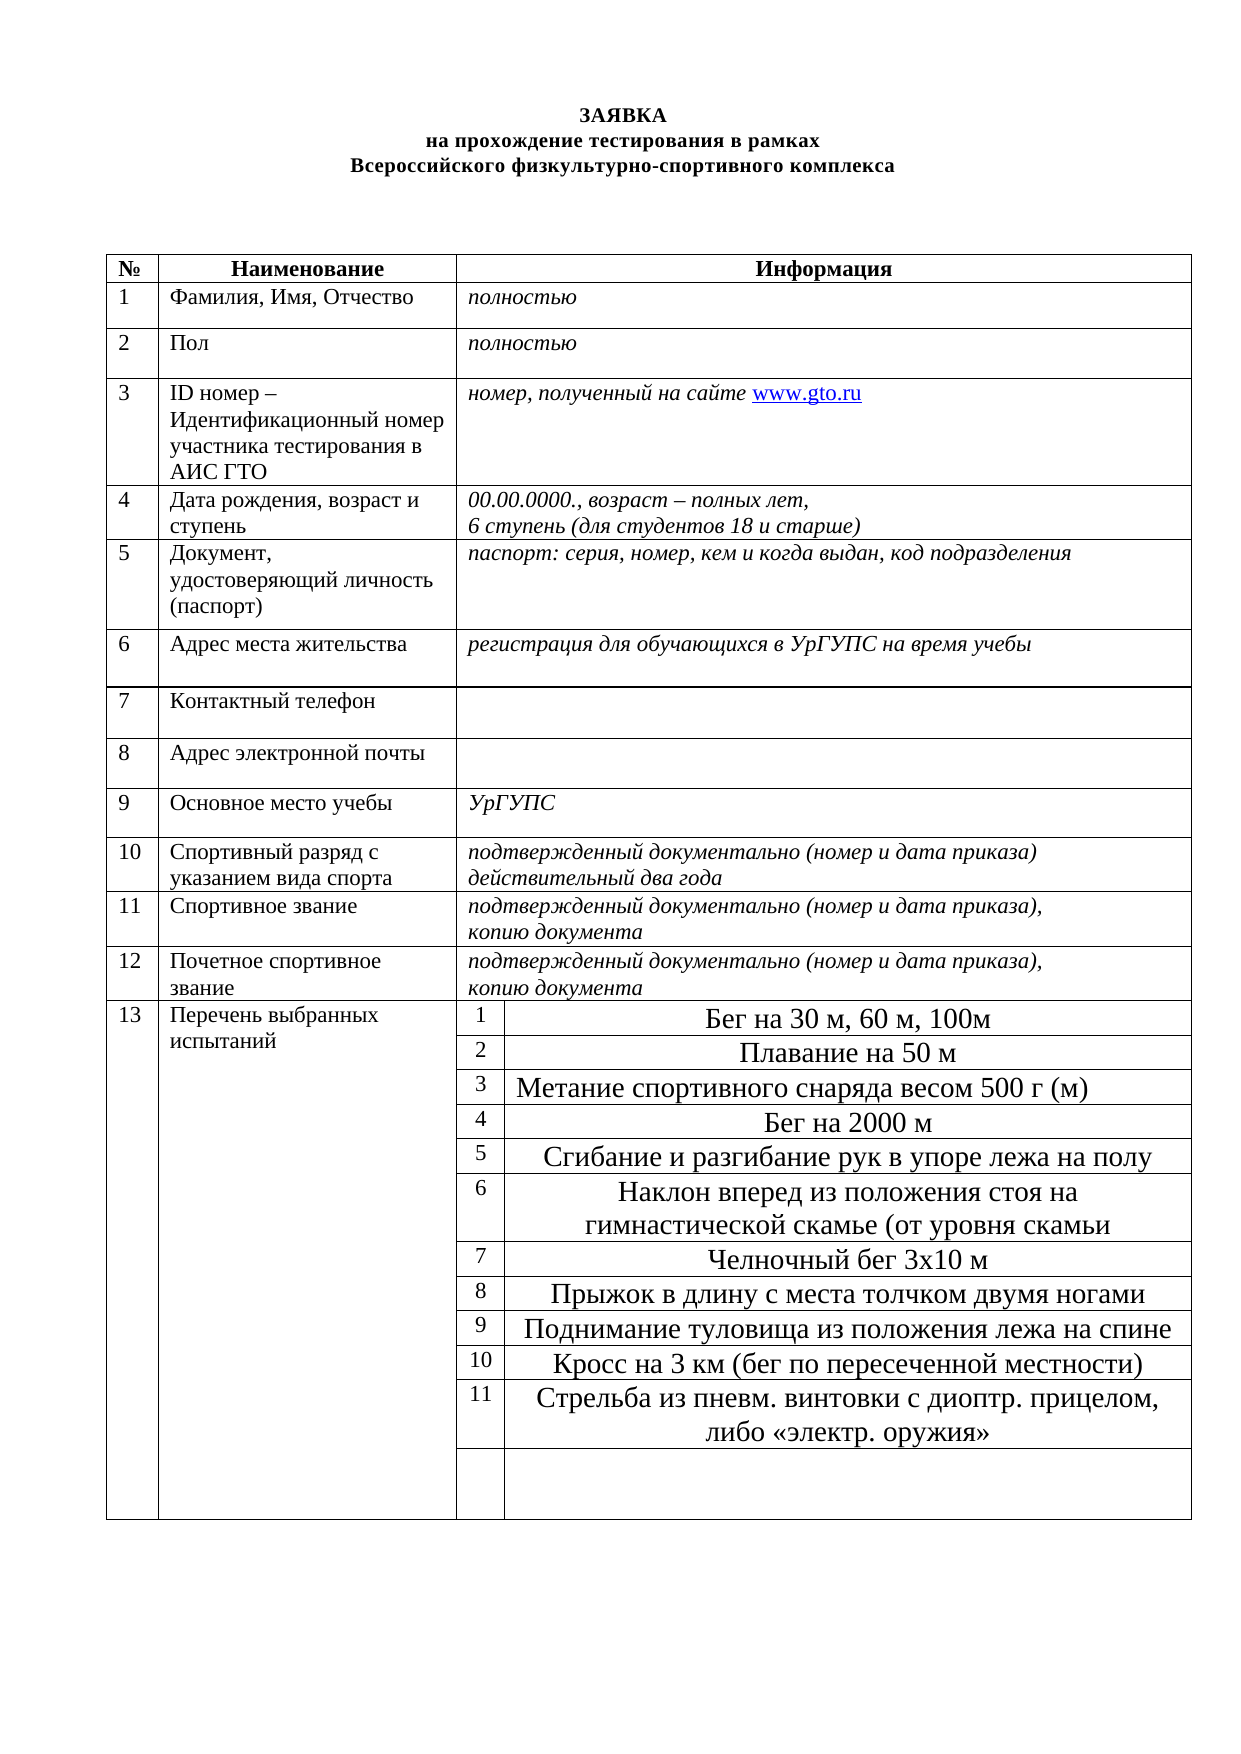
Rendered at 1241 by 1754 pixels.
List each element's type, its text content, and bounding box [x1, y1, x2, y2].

table_cell [457, 739, 1191, 788]
table_cell Перечень выбранных испытаний [159, 1001, 456, 1519]
table_cell Плавание на [505, 1036, 1191, 1069]
table_cell 1 [107, 283, 158, 328]
table_cell 1 [457, 1001, 504, 1034]
table_cell подтвержденный документально (номер и дата приказа), копию документа [457, 892, 1191, 946]
table_cell Бег на , , 100м [505, 1001, 1191, 1034]
table_cell 3 [107, 379, 158, 485]
table_cell 11 [107, 892, 158, 946]
table_cell полностью [457, 283, 1191, 328]
text Всероссийского физкультурно-спортивного комплекса [173, 152, 1073, 178]
table_cell Спортивное звание [159, 892, 456, 946]
table_cell Поднимание туловища из положения лежа на спине [505, 1311, 1191, 1345]
table_cell 12 [107, 947, 158, 1000]
table_cell подтвержденный документально (номер и дата приказа) действительный два года [457, 838, 1191, 891]
table_cell Почетное спортивное звание [159, 947, 456, 1000]
table_cell Спортивный разряд с указанием вида спорта [159, 838, 456, 891]
table_cell 2 [107, 329, 158, 378]
table_cell Метание спортивного снаряда весом (м) [505, 1070, 1191, 1104]
table_cell Фамилия, Имя, Отчество [159, 283, 456, 328]
table_cell 11 [457, 1380, 504, 1447]
table_cell Стрельба из пневм. винтовки с диоптр. прицелом, либо «электр. оружия» [505, 1380, 1191, 1447]
table_cell 13 [107, 1001, 158, 1519]
table_cell Бег на [505, 1105, 1191, 1138]
table_cell 2 [457, 1036, 504, 1069]
table_header № [107, 255, 158, 282]
table_cell 3 [457, 1070, 504, 1104]
table_cell Сгибание и разгибание рук в упоре лежа на полу [505, 1139, 1191, 1173]
table_cell 10 [457, 1346, 504, 1379]
table_cell 10 [107, 838, 158, 891]
text на прохождение тестирования в рамках [173, 127, 1073, 152]
text ЗАЯВКА [173, 102, 1073, 127]
table_cell 7 [457, 1242, 504, 1276]
table_cell ID номер – Идентификационный номер участника тестирования в АИС ГТО [159, 379, 456, 485]
table_cell Дата рождения, возраст и ступень [159, 486, 456, 538]
table_cell 5 [457, 1139, 504, 1173]
table_cell Основное место учебы [159, 789, 456, 837]
table_cell Кросс на (бег по пересеченной местности) [505, 1346, 1191, 1379]
table_cell паспорт: серия, номер, кем и когда выдан, код подразделения [457, 540, 1191, 629]
table_cell Адрес электронной почты [159, 739, 456, 788]
table_cell 00.00.0000., возраст – полных лет, 6 ступень (для студентов 18 и старше) [457, 486, 1191, 538]
table_cell регистрация для обучающихся в УрГУПС на время учебы [457, 630, 1191, 686]
table_cell Документ, удостоверяющий личность (паспорт) [159, 540, 456, 629]
table_cell 4 [107, 486, 158, 538]
table_cell УрГУПС [457, 789, 1191, 837]
table_cell 8 [457, 1277, 504, 1310]
table_cell 7 [107, 688, 158, 738]
table_cell [505, 1449, 1191, 1519]
table_header Наименование [159, 255, 456, 282]
table_cell 5 [107, 540, 158, 629]
table_cell 8 [107, 739, 158, 788]
table_cell [457, 1449, 504, 1519]
table_cell [457, 688, 1191, 738]
table_cell 9 [107, 789, 158, 837]
table_cell 6 [107, 630, 158, 686]
table_cell Пол [159, 329, 456, 378]
table_cell Челночный бег 3х10 м [505, 1242, 1191, 1276]
table_cell Контактный телефон [159, 688, 456, 738]
table_cell полностью [457, 329, 1191, 378]
table_header Информация [457, 255, 1191, 282]
table_cell 6 [457, 1174, 504, 1241]
table_cell 4 [457, 1105, 504, 1138]
table_cell номер, полученный на сайте www.gto.ru [457, 379, 1191, 485]
table_cell Адрес места жительства [159, 630, 456, 686]
table_cell Наклон вперед из положения стоя на гимнастической скамье (от уровня скамьи [505, 1174, 1191, 1241]
table_cell 9 [457, 1311, 504, 1345]
table_cell подтвержденный документально (номер и дата приказа), копию документа [457, 947, 1191, 1000]
table_cell Прыжок в длину с места толчком двумя ногами [505, 1277, 1191, 1310]
